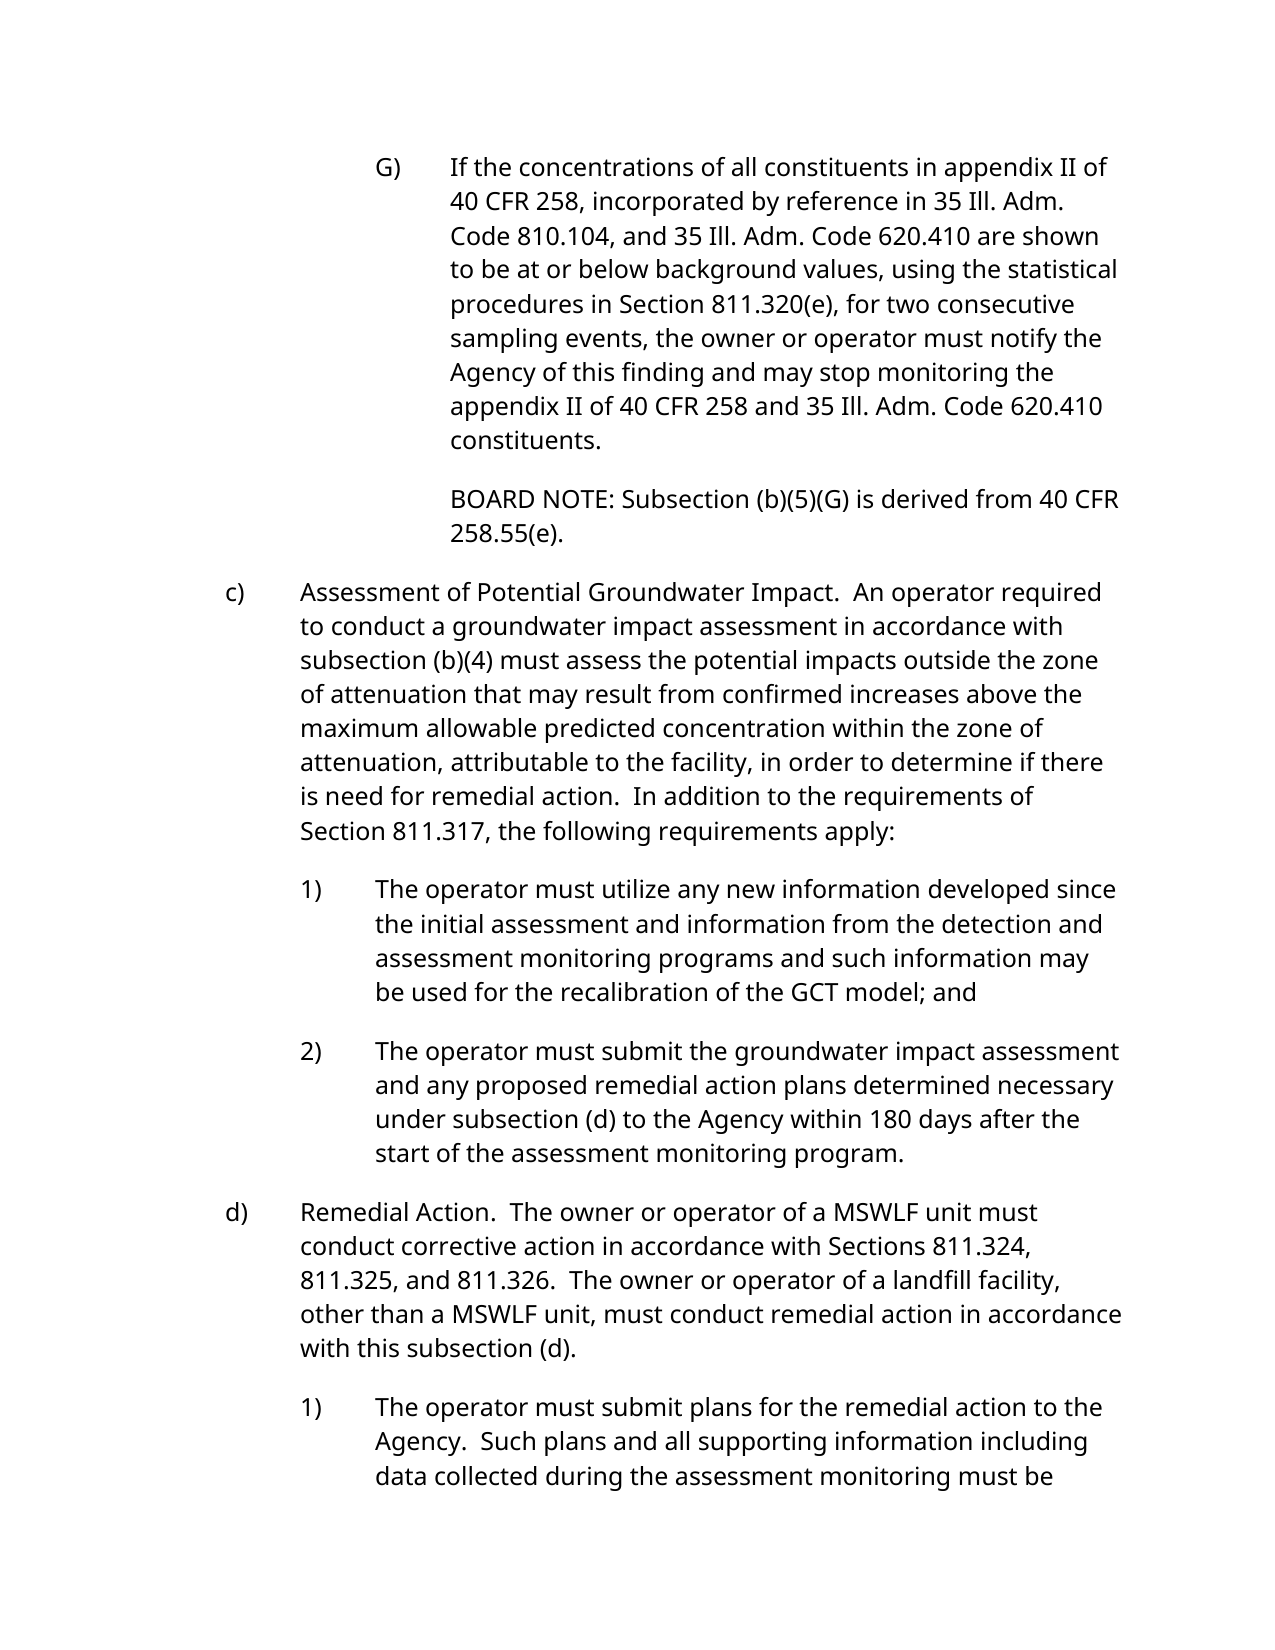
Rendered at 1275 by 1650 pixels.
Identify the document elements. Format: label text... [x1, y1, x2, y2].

text BOARD NOTE: Subsection (b)(5)(G) is derived from 40 CFR 258.55(e). [450, 482, 1125, 550]
text d) Remedial Action. The owner or operator of a MSWLF unit must conduct corrective action in accordance with Sections 811.324, 811.325, and 811.326. The owner or operator of a landfill facility, other than a MSWLF unit, must conduct remedial action in accordance with this subsection (d). [225, 1195, 1125, 1365]
text 2) The operator must submit the groundwater impact assessment and any proposed remedial action plans determined necessary under subsection (d) to the Agency within 180 days after the start of the assessment monitoring program. [300, 1033, 1125, 1170]
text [300, 1390, 1125, 1492]
text c) Assessment of Potential Groundwater Impact. An operator required to conduct a groundwater impact assessment in accordance with subsection (b)(4) must assess the potential impacts outside the zone of attenuation that may result from confirmed increases above the maximum allowable predicted concentration within the zone of attenuation, attributable to the facility, in order to determine if there is need for remedial action. In addition to the requirements of Section 811.317, the following requirements apply: [225, 575, 1125, 847]
text 1) The operator must utilize any new information developed since the initial assessment and information from the detection and assessment monitoring programs and such information may be used for the recalibration of the GCT model; and [300, 872, 1125, 1008]
text G) If the concentrations of all constituents in appendix II of 40 CFR 258, incorporated by reference in 35 Ill. Adm. Code 810.104, and 35 Ill. Adm. Code 620.410 are shown to be at or below background values, using the statistical procedures in Section 811.320(e), for two consecutive sampling events, the owner or operator must notify the Agency of this finding and may stop monitoring the appendix II of 40 CFR 258 and 35 Ill. Adm. Code 620.410 constituents. [375, 150, 1125, 457]
